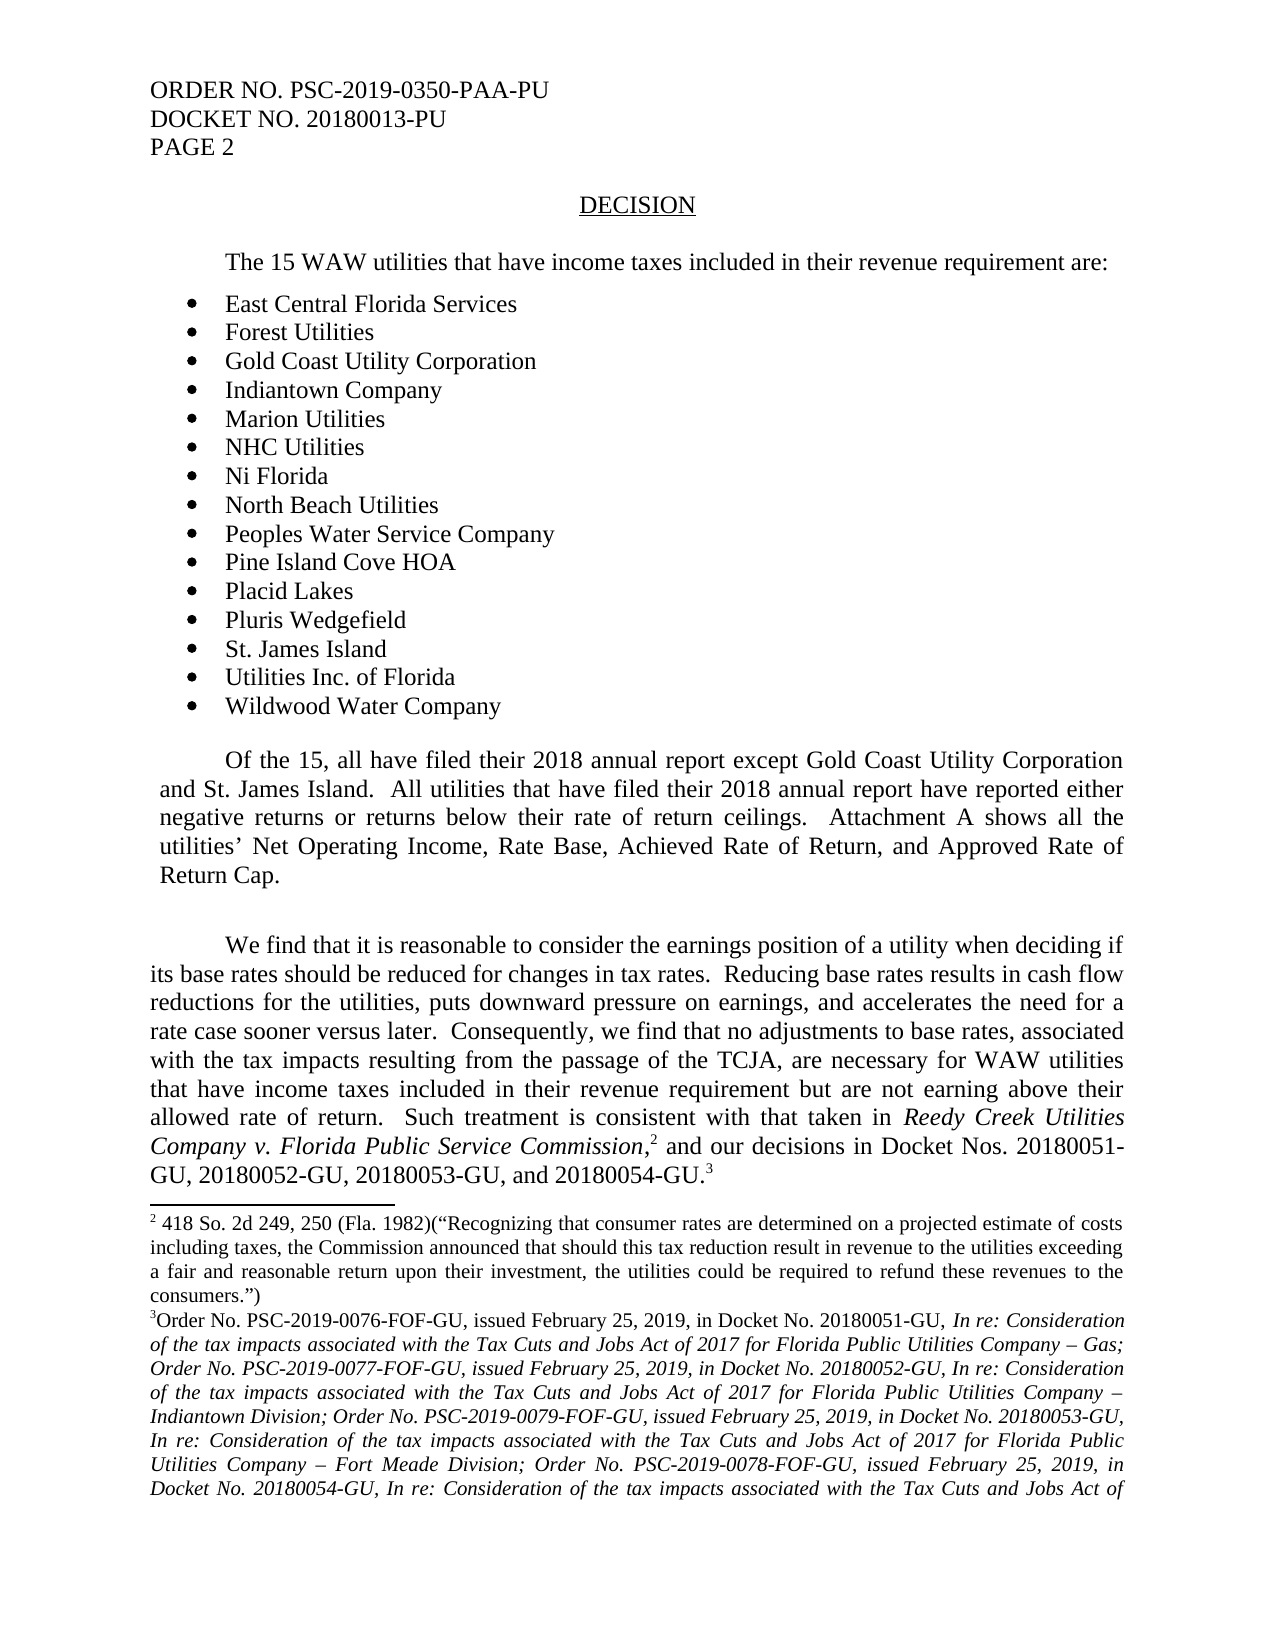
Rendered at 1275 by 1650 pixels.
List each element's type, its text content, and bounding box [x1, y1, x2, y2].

list Wildwood Water Company [187, 691, 1125, 720]
list Pine Island Cove HOA [187, 547, 1125, 576]
list Forest Utilities [187, 317, 1125, 346]
list Marion Utilities [187, 404, 1125, 432]
list St. James Island [187, 634, 1125, 662]
list Placid Lakes [187, 576, 1125, 605]
text Of the 15, all have filed their 2018 annual report except Gold Coast Utility Corporation and St. James Island. All utilities that have filed their 2018 annual report have reported either negative returns or returns below their rate of return ceilings. Attachment A shows all the utilities’ Net Operating Income, Rate Base, Achieved Rate of Return, and Approved Rate of Return Cap. [159, 745, 1125, 889]
list East Central Florida Services [187, 289, 1125, 317]
list Pluris Wedgefield [187, 605, 1125, 634]
list Peoples Water Service Company [187, 519, 1125, 547]
list NHC Utilities [187, 432, 1125, 461]
list North Beach Utilities [187, 490, 1125, 519]
list Ni Florida [187, 461, 1125, 490]
text We find that it is reasonable to consider the earnings position of a utility when deciding if its base rates should be reduced for changes in tax rates. Reducing base rates results in cash flow reductions for the utilities, puts downward pressure on earnings, and accelerates the need for a rate case sooner versus later. Consequently, we find that no adjustments to base rates, associated with the tax impacts resulting from the passage of the TCJA, are necessary for WAW utilities that have income taxes included in their revenue requirement but are not earning above their allowed rate of return. Such treatment is consistent with that taken in Reedy Creek Utilities Company v. Florida Public Service Commission, and our decisions in Docket Nos. 20180051-GU, 20180052-GU, 20180053-GU, and 20180054-GU. [150, 930, 1125, 1189]
list Utilities Inc. of Florida [187, 662, 1125, 691]
list Indiantown Company [187, 375, 1125, 404]
text DECISION [150, 190, 1125, 219]
list Gold Coast Utility Corporation [187, 346, 1125, 375]
text The 15 WAW utilities that have income taxes included in their revenue requirement are: [150, 247, 1125, 276]
